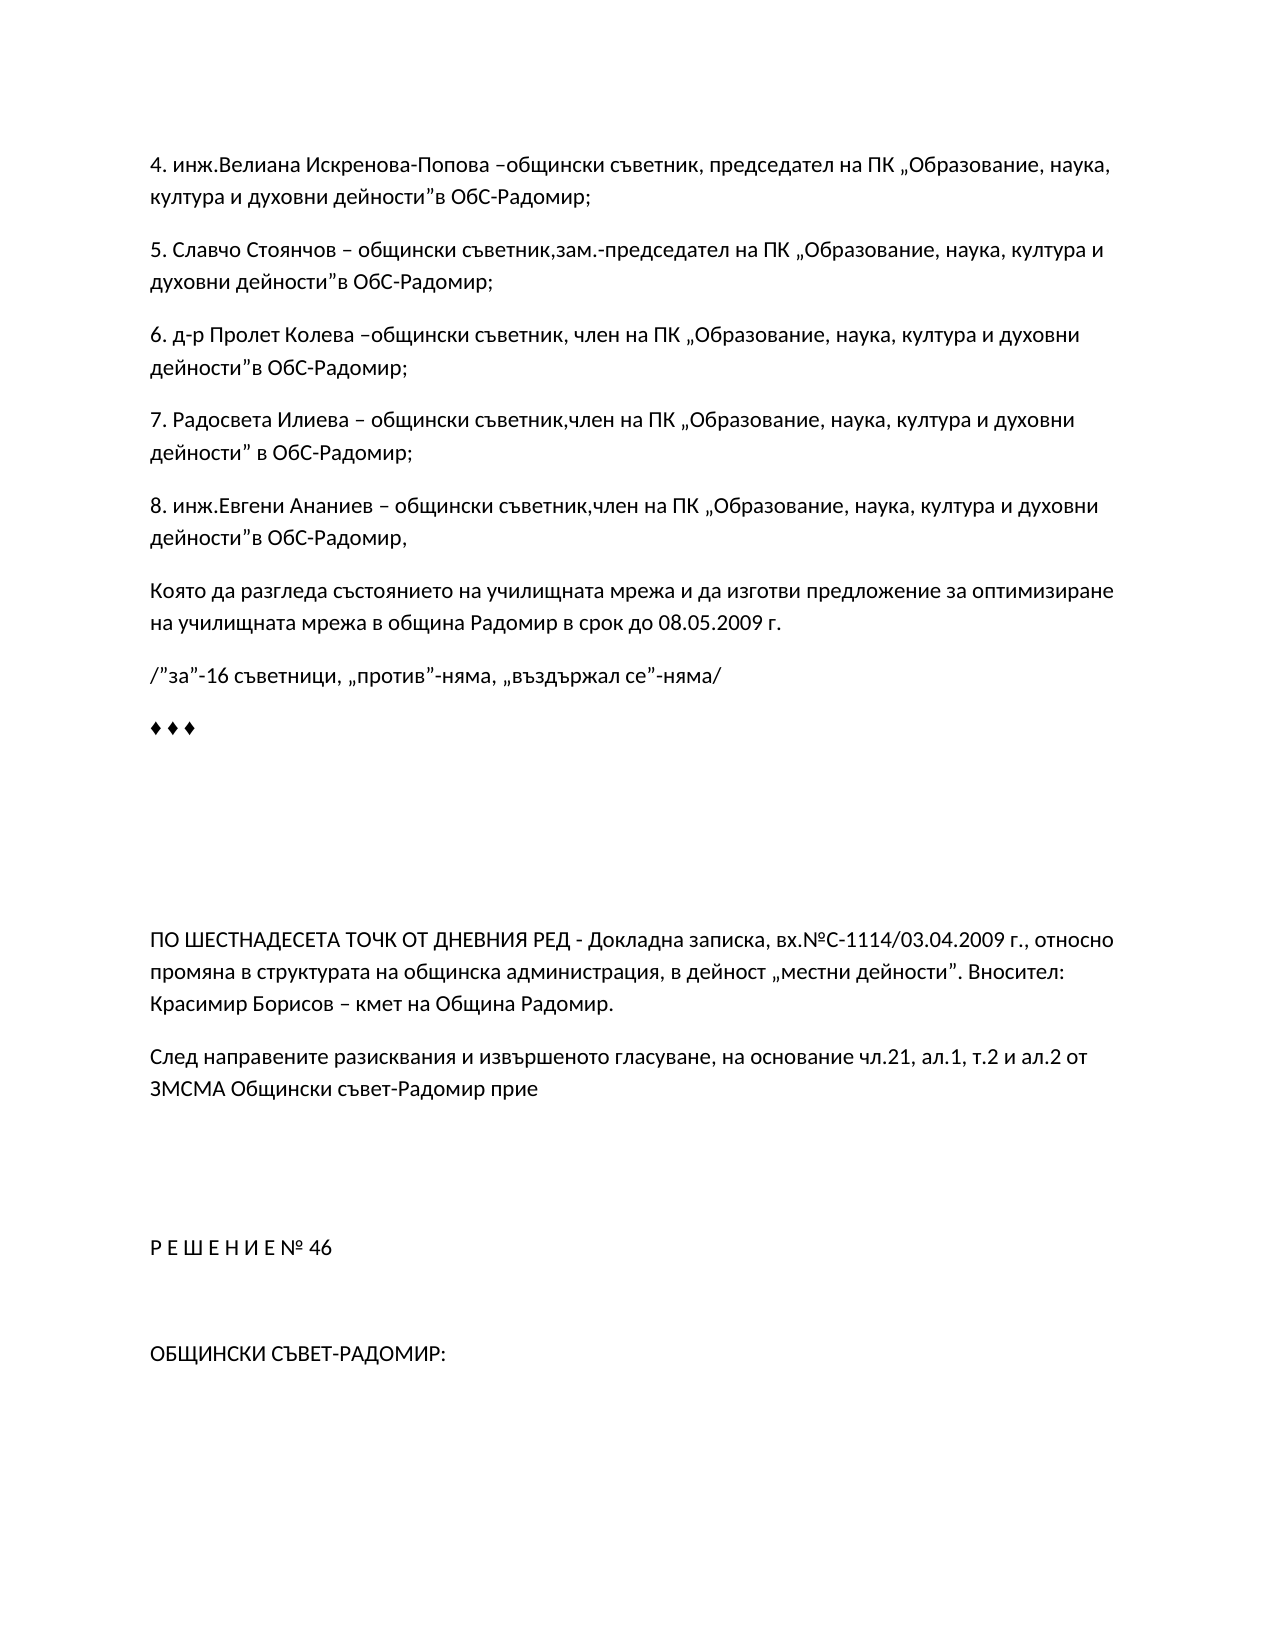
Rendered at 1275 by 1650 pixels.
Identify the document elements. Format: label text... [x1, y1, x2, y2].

text ПО ШЕСТНАДЕСЕТА ТОЧК ОТ ДНЕВНИЯ РЕД - Докладна записка, вх.№С-1114/03.04.2009 г., относно промяна в структурата на общинска администрация, в дейност „местни дейности”. Вносител: Красимир Борисов – кмет на Община Радомир. [150, 925, 1125, 1017]
text 7. Радосвета Илиева – общински съветник,член на ПК „Образование, наука, култура и духовни дейности” в ОбС-Радомир; [150, 406, 1125, 466]
text След направените разисквания и извършеното гласуване, на основание чл.21, ал.1, т.2 и ал.2 от ЗМСМА Общински съвет-Радомир прие [150, 1042, 1125, 1102]
text Която да разгледа състоянието на училищната мрежа и да изготви предложение за оптимизиране на училищната мрежа в община Радомир в срок до 08.05.2009 г. [150, 576, 1125, 636]
text 8. инж.Евгени Ананиев – общински съветник,член на ПК „Образование, наука, култура и духовни дейности”в ОбС-Радомир, [150, 491, 1125, 551]
text Р Е Ш Е Н И Е № 46 [150, 1233, 1125, 1261]
text /”за”-16 съветници, „против”-няма, „въздържал се”-няма/ [150, 661, 1125, 689]
text 5. Славчо Стоянчов – общински съветник,зам.-председател на ПК „Образование, наука, култура и духовни дейности”в ОбС-Радомир; [150, 235, 1125, 295]
text 6. д-р Пролет Колева –общински съветник, член на ПК „Образование, наука, култура и духовни дейности”в ОбС-Радомир; [150, 320, 1125, 381]
text ♦ ♦ ♦ [150, 714, 1125, 741]
text ОБЩИНСКИ СЪВЕТ-РАДОМИР: [150, 1339, 1125, 1367]
text 4. инж.Велиана Искренова-Попова –общински съветник, председател на ПК „Образование, наука, култура и духовни дейности”в ОбС-Радомир; [150, 150, 1125, 210]
